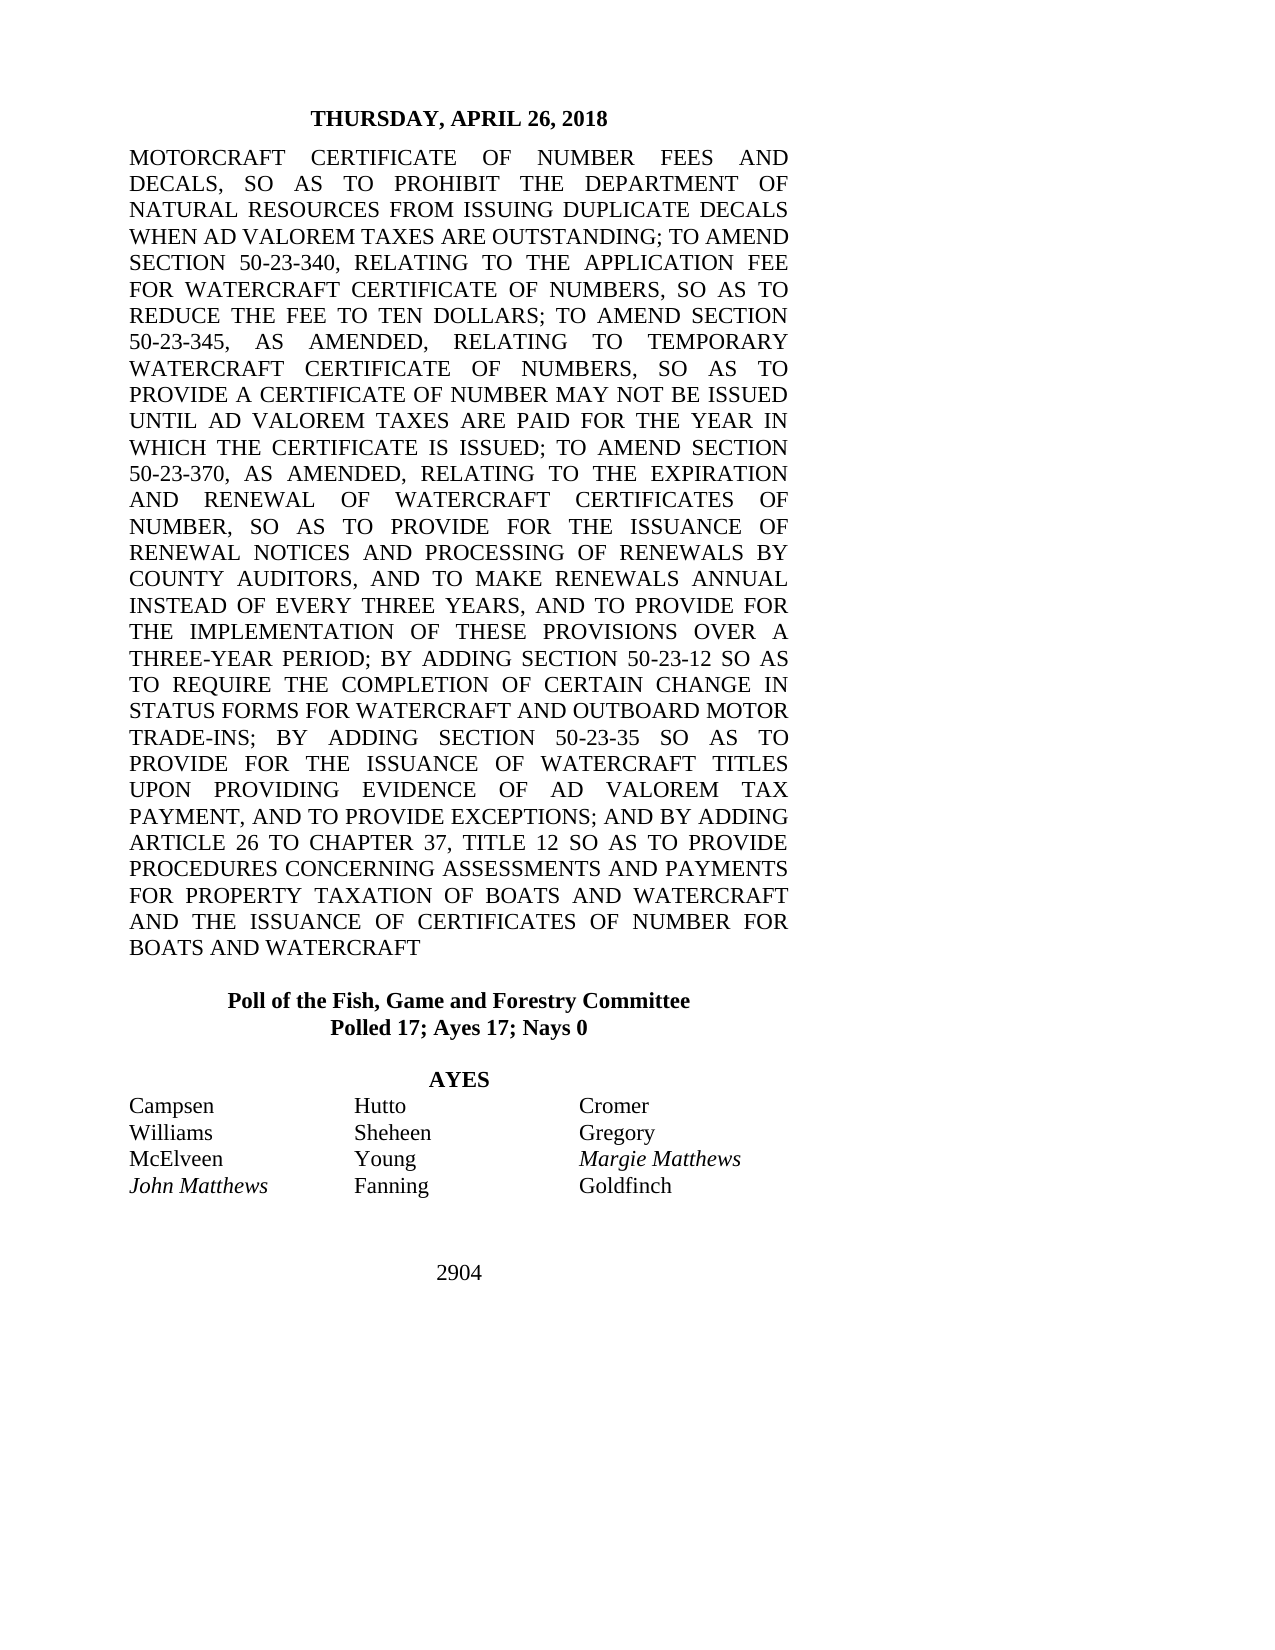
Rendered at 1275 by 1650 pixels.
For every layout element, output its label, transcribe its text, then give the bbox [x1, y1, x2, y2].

text Polled 17; Ayes 17; Nays 0 [129, 1013, 789, 1040]
text AYES [129, 1066, 789, 1093]
text Poll of the Fish, Game and Forestry Committee [129, 987, 789, 1013]
text McElveen Young Margie Matthews [129, 1145, 789, 1172]
text Williams Sheheen Gregory [129, 1119, 789, 1145]
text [129, 1172, 789, 1224]
text Campsen Hutto Cromer [129, 1093, 789, 1119]
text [129, 144, 789, 961]
